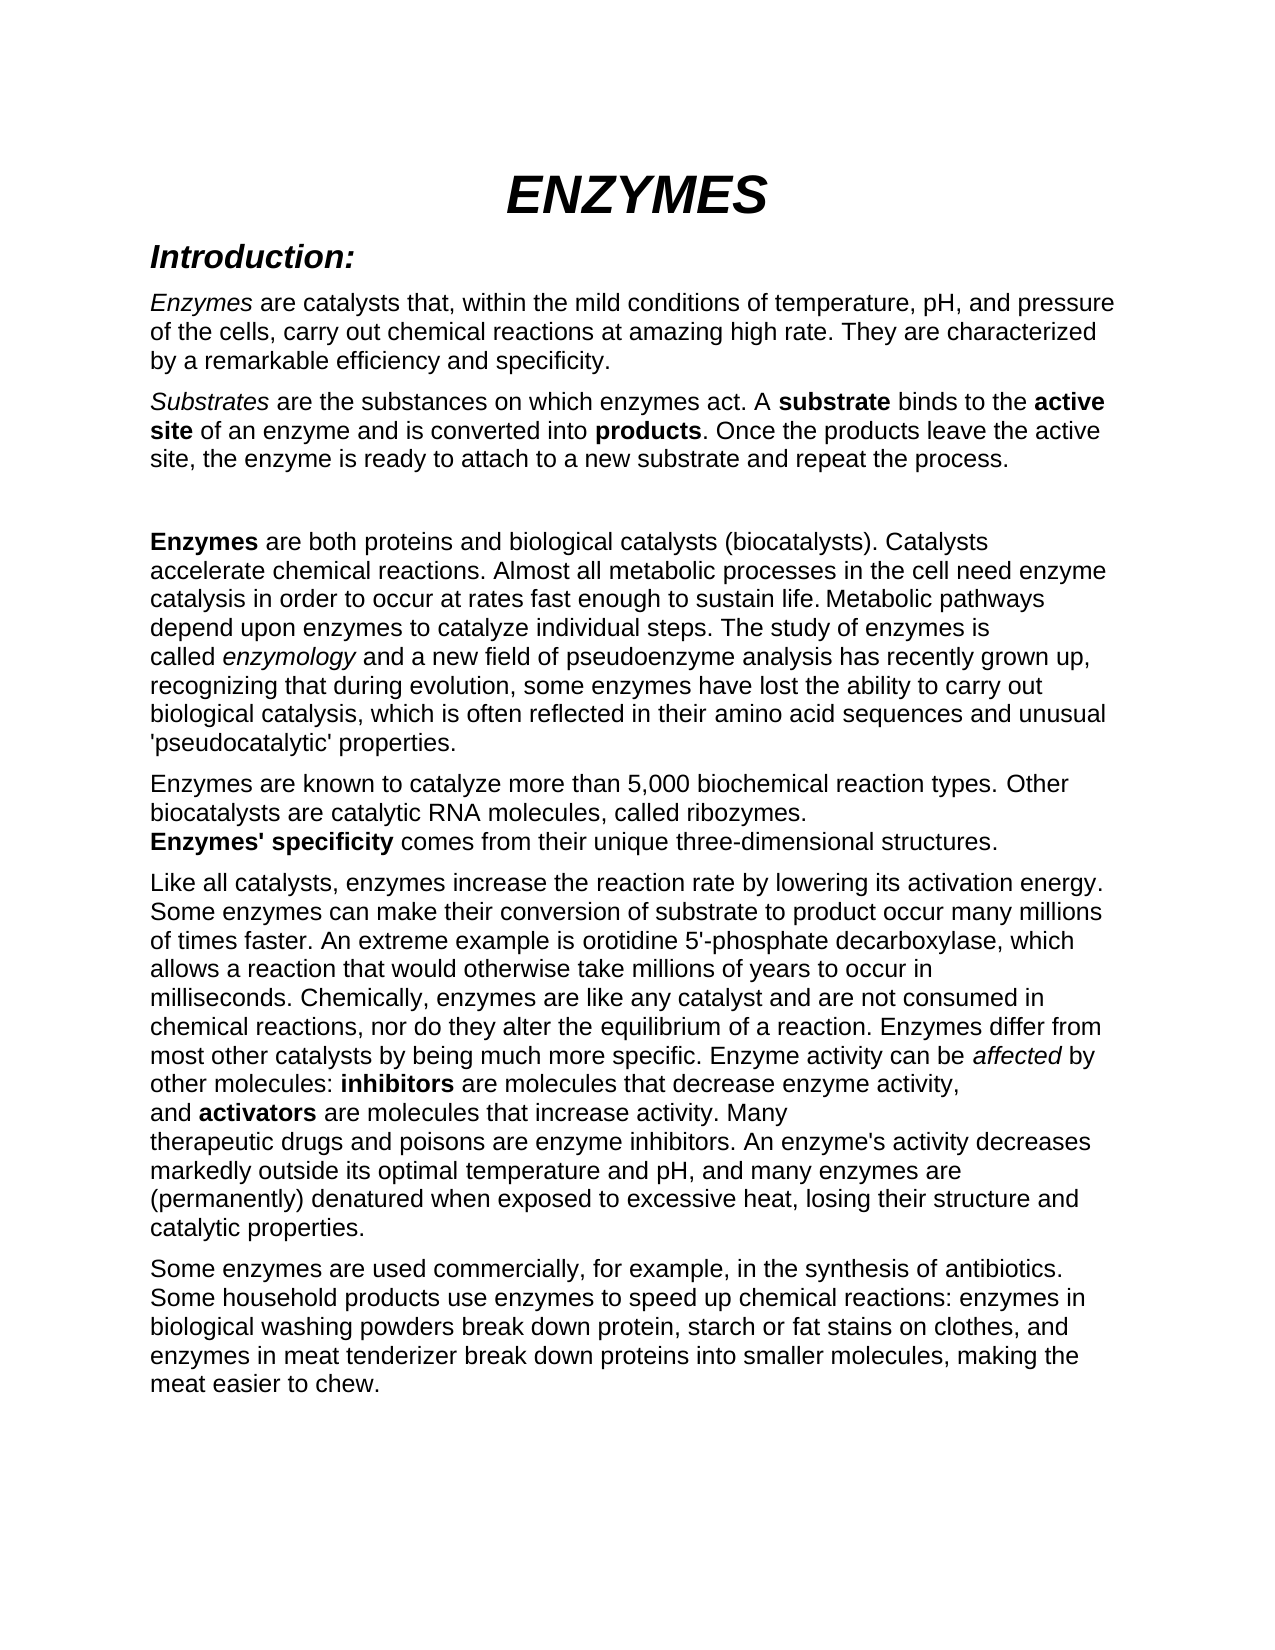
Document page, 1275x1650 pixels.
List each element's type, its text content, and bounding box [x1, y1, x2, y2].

text Like all catalysts, enzymes increase the reaction rate by lowering its activation energy. Some enzymes can make their conversion of substrate to product occur many millions of times faster. An extreme example is orotidine 5'-phosphate decarboxylase, which allows a reaction that would otherwise take millions of years to occur in milliseconds. Chemically, enzymes are like any catalyst and are not consumed in chemical reactions, nor do they alter the equilibrium of a reaction. Enzymes differ from most other catalysts by being much more specific. Enzyme activity can be affected by other molecules: inhibitors are molecules that decrease enzyme activity, and activators are molecules that increase activity. Many therapeutic drugs and poisons are enzyme inhibitors. An enzyme's activity decreases markedly outside its optimal temperature and pH, and many enzymes are (permanently) denatured when exposed to excessive heat, losing their structure and catalytic properties. [150, 868, 1125, 1242]
text Enzymes are both proteins and biological catalysts (biocatalysts). Catalysts accelerate chemical reactions. Almost all metabolic processes in the cell need enzyme catalysis in order to occur at rates fast enough to sustain life. Metabolic pathways depend upon enzymes to catalyze individual steps. The study of enzymes is called enzymology and a new field of pseudoenzyme analysis has recently grown up, recognizing that during evolution, some enzymes have lost the ability to carry out biological catalysis, which is often reflected in their amino acid sequences and unusual 'pseudocatalytic' properties. [150, 527, 1125, 757]
text Introduction: [150, 237, 1125, 276]
text Some enzymes are used commercially, for example, in the synthesis of antibiotics. Some household products use enzymes to speed up chemical reactions: enzymes in biological washing powders break down protein, starch or fat stains on clothes, and enzymes in meat tenderizer break down proteins into smaller molecules, making the meat easier to chew. [150, 1254, 1125, 1398]
text Substrates are the substances on which enzymes act. A substrate binds to the active site of an enzyme and is converted into products. Once the products leave the active site, the enzyme is ready to attach to a new substrate and repeat the process. [150, 387, 1125, 473]
text Enzymes are catalysts that, within the mild conditions of temperature, pH, and pressure of the cells, carry out chemical reactions at amazing high rate. They are characterized by a remarkable efficiency and specificity. [150, 288, 1125, 374]
text ENZYMES [150, 162, 1125, 225]
text Enzymes are known to catalyze more than 5,000 biochemical reaction types. Other biocatalysts are catalytic RNA molecules, called ribozymes. Enzymes' specificity comes from their unique three-dimensional structures. [150, 769, 1125, 856]
